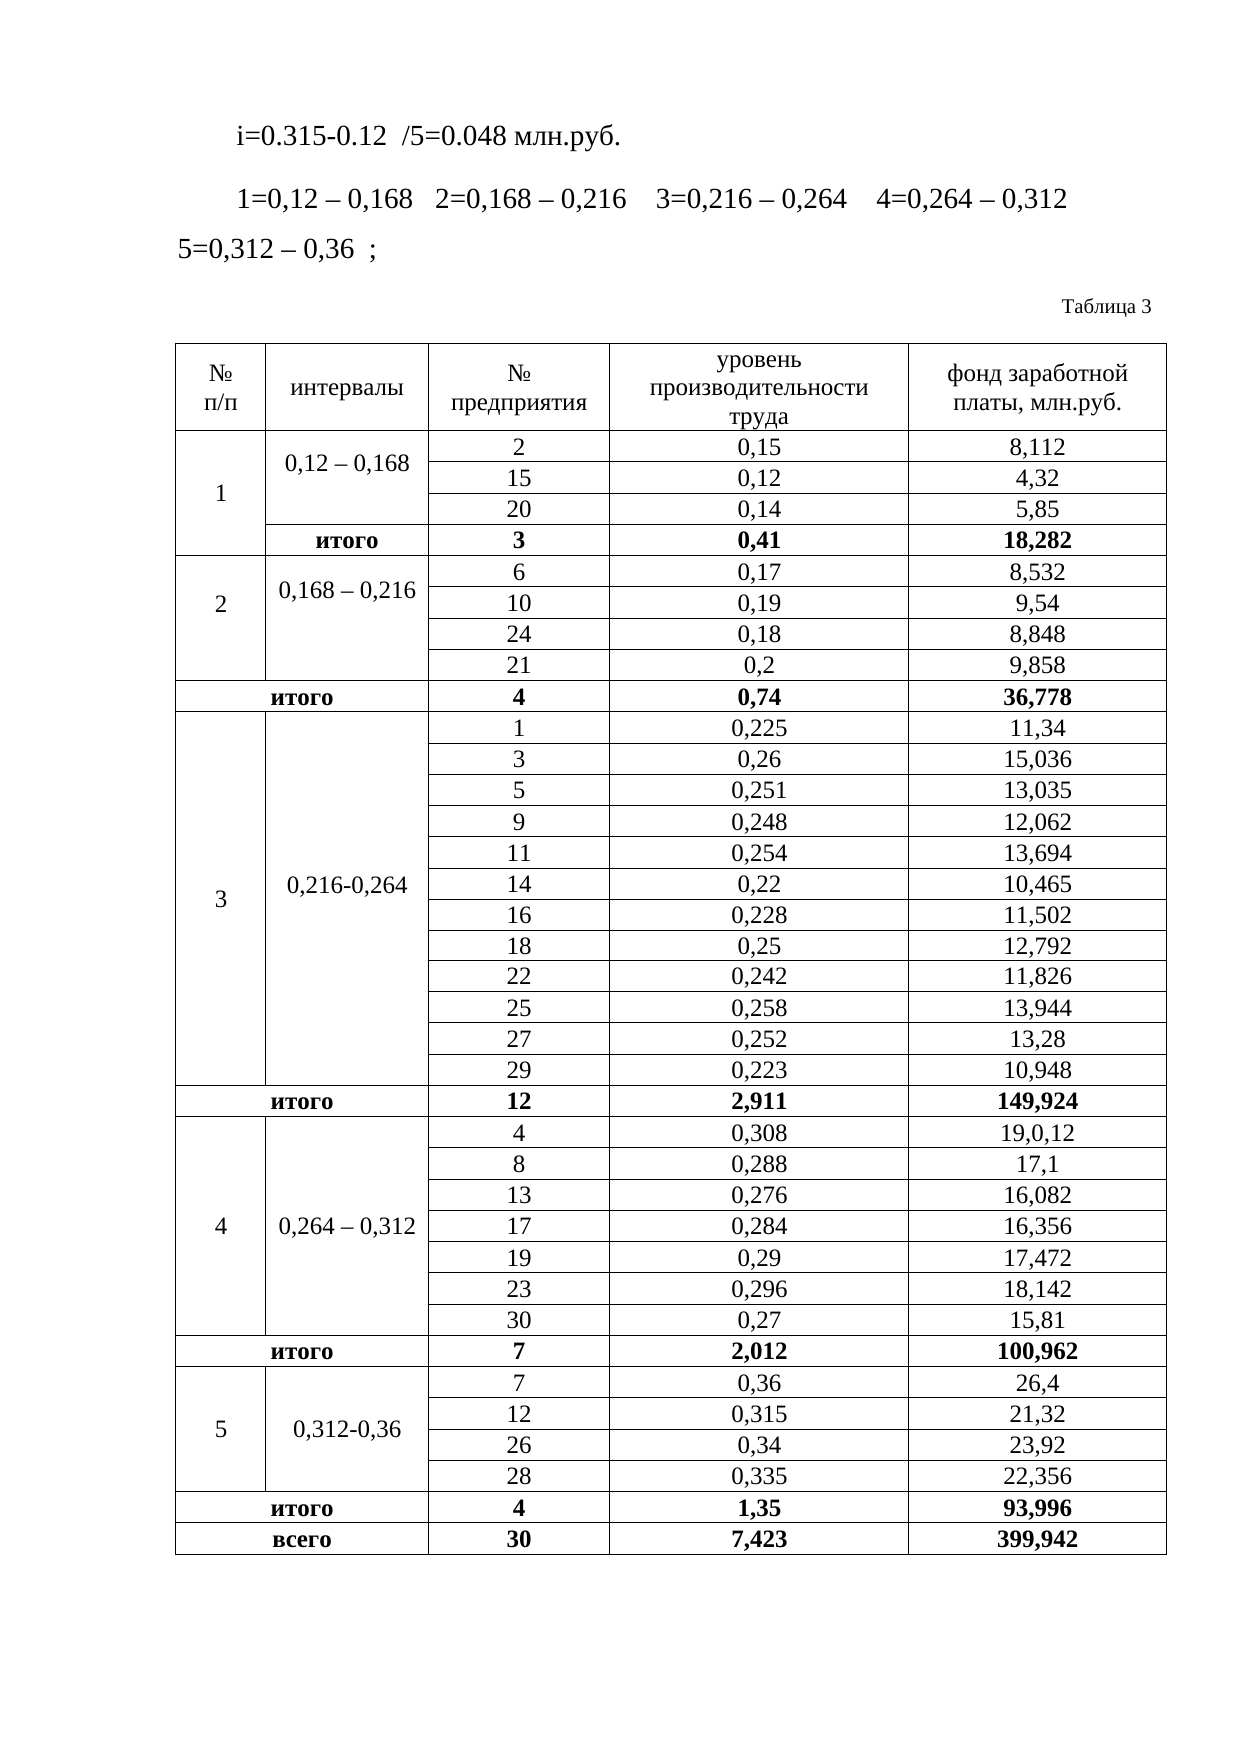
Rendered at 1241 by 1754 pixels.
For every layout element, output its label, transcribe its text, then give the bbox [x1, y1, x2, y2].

table_cell итого [176, 681, 428, 711]
table_cell 11,502 [909, 900, 1166, 930]
text i=0.315-0.12 /5=0.048 млн.руб. [177, 118, 1152, 152]
table_cell 22 [429, 961, 609, 991]
table_cell 12,792 [909, 931, 1166, 960]
table_cell 15,81 [909, 1305, 1166, 1335]
table_cell 8 [429, 1148, 609, 1178]
table_cell 93,996 [909, 1492, 1166, 1522]
table_cell 0,308 [610, 1117, 908, 1147]
table_cell 2,911 [610, 1086, 908, 1116]
text Таблица 3 [177, 294, 1152, 318]
table_cell 0,15 [610, 431, 908, 461]
table_cell 100,962 [909, 1336, 1166, 1366]
table_cell итого [176, 1336, 428, 1366]
table_cell 19,0,12 [909, 1117, 1166, 1147]
table_cell 10,948 [909, 1055, 1166, 1085]
table_cell итого [266, 525, 428, 555]
table_cell 7 [429, 1336, 609, 1366]
table_cell 0,225 [610, 712, 908, 742]
table_cell 0,34 [610, 1430, 908, 1460]
table_cell 7 [429, 1367, 609, 1397]
table_cell 0,41 [610, 525, 908, 555]
table_cell 8,532 [909, 556, 1166, 586]
table_cell 11,34 [909, 712, 1166, 742]
table_cell 28 [429, 1461, 609, 1491]
table_cell итого [176, 1492, 428, 1522]
table_cell 0,17 [610, 556, 908, 586]
table_cell 21,32 [909, 1398, 1166, 1428]
table_cell 21 [429, 650, 609, 680]
table_cell 4 [429, 1117, 609, 1147]
table_cell 10,465 [909, 869, 1166, 899]
table_cell 4 [176, 1117, 265, 1335]
table_cell 1 [429, 712, 609, 742]
table_cell 399,942 [909, 1523, 1166, 1553]
table_cell 7,423 [610, 1523, 908, 1553]
table_cell 16,356 [909, 1211, 1166, 1241]
table_cell 18,142 [909, 1273, 1166, 1303]
table_cell итого [176, 1086, 428, 1116]
table_cell 12 [429, 1398, 609, 1428]
table_cell 17,1 [909, 1148, 1166, 1178]
table_cell 25 [429, 992, 609, 1022]
table_cell 0,223 [610, 1055, 908, 1085]
table_cell 2,012 [610, 1336, 908, 1366]
table_cell 0,252 [610, 1023, 908, 1053]
table_cell 17,472 [909, 1242, 1166, 1272]
table_cell 6 [429, 556, 609, 586]
table_cell 26,4 [909, 1367, 1166, 1397]
table_cell 2 [429, 431, 609, 461]
table_cell 0,312-0,36 [266, 1367, 428, 1491]
table_cell 0,258 [610, 992, 908, 1022]
table_cell 15 [429, 462, 609, 492]
table_cell 0,2 [610, 650, 908, 680]
table_cell 0,12 – 0,168 [266, 431, 428, 524]
table_cell 4 [429, 681, 609, 711]
table_cell 30 [429, 1523, 609, 1553]
table_cell 4 [429, 1492, 609, 1522]
table_cell 8,848 [909, 619, 1166, 649]
table_cell 1 [176, 431, 265, 555]
table_cell 18 [429, 931, 609, 960]
table_cell 3 [429, 525, 609, 555]
table_cell 11,826 [909, 961, 1166, 991]
table_cell 11 [429, 837, 609, 867]
table_cell 149,924 [909, 1086, 1166, 1116]
table_cell 1,35 [610, 1492, 908, 1522]
table_cell 0,315 [610, 1398, 908, 1428]
table_cell 0,22 [610, 869, 908, 899]
table_cell 36,778 [909, 681, 1166, 711]
table_cell 0,284 [610, 1211, 908, 1241]
table_cell 14 [429, 869, 609, 899]
table_cell 15,036 [909, 744, 1166, 774]
table_cell 0,228 [610, 900, 908, 930]
text 1=0,12 – 0,168 2=0,168 – 0,216 3=0,216 – 0,264 4=0,264 – 0,312 5=0,312 – 0,36 ; [177, 181, 1152, 265]
table_cell 0,14 [610, 494, 908, 524]
table_cell 26 [429, 1430, 609, 1460]
table_cell 23 [429, 1273, 609, 1303]
table_cell 0,36 [610, 1367, 908, 1397]
table_cell 22,356 [909, 1461, 1166, 1491]
table_cell 0,26 [610, 744, 908, 774]
table_cell 12,062 [909, 806, 1166, 836]
table_cell 0,251 [610, 775, 908, 805]
table_cell всего [176, 1523, 428, 1553]
table_cell 0,242 [610, 961, 908, 991]
table_cell 9,858 [909, 650, 1166, 680]
table_cell 5 [429, 775, 609, 805]
table_cell 9,54 [909, 587, 1166, 617]
table_cell 5,85 [909, 494, 1166, 524]
table_cell 8,112 [909, 431, 1166, 461]
table_cell 27 [429, 1023, 609, 1053]
table_cell 0,168 – 0,216 [266, 556, 428, 680]
table_cell 29 [429, 1055, 609, 1085]
table_header № предприятия [429, 344, 609, 430]
table_header фонд заработной платы, млн.руб. [909, 344, 1166, 430]
table_cell 0,12 [610, 462, 908, 492]
table_cell 13,694 [909, 837, 1166, 867]
table_cell 16,082 [909, 1180, 1166, 1210]
table_cell 13,944 [909, 992, 1166, 1022]
table_cell 12 [429, 1086, 609, 1116]
table_cell 0,25 [610, 931, 908, 960]
table_cell 0,264 – 0,312 [266, 1117, 428, 1335]
table_cell 2 [176, 556, 265, 680]
table_cell 0,216-0,264 [266, 712, 428, 1085]
table_cell 13,035 [909, 775, 1166, 805]
table_cell 23,92 [909, 1430, 1166, 1460]
table_header интервалы [266, 344, 428, 430]
table_cell 0,254 [610, 837, 908, 867]
table_cell 3 [176, 712, 265, 1085]
table_cell 3 [429, 744, 609, 774]
table_cell 18,282 [909, 525, 1166, 555]
table_header № п/п [176, 344, 265, 430]
table_cell 0,276 [610, 1180, 908, 1210]
table_cell 16 [429, 900, 609, 930]
table_cell 20 [429, 494, 609, 524]
table_cell 5 [176, 1367, 265, 1491]
table_cell 0,296 [610, 1273, 908, 1303]
table_cell 4,32 [909, 462, 1166, 492]
table_cell 17 [429, 1211, 609, 1241]
table_cell 0,248 [610, 806, 908, 836]
table_cell 0,288 [610, 1148, 908, 1178]
table_cell 0,19 [610, 587, 908, 617]
table_cell 13,28 [909, 1023, 1166, 1053]
table_header уровень производительности труда [610, 344, 908, 430]
table_cell 10 [429, 587, 609, 617]
table_cell 13 [429, 1180, 609, 1210]
table_cell 0,74 [610, 681, 908, 711]
table_cell 0,18 [610, 619, 908, 649]
table_cell 19 [429, 1242, 609, 1272]
table_cell 0,335 [610, 1461, 908, 1491]
table_cell 9 [429, 806, 609, 836]
table_cell 30 [429, 1305, 609, 1335]
table_cell 24 [429, 619, 609, 649]
table_cell 0,27 [610, 1305, 908, 1335]
table_cell 0,29 [610, 1242, 908, 1272]
